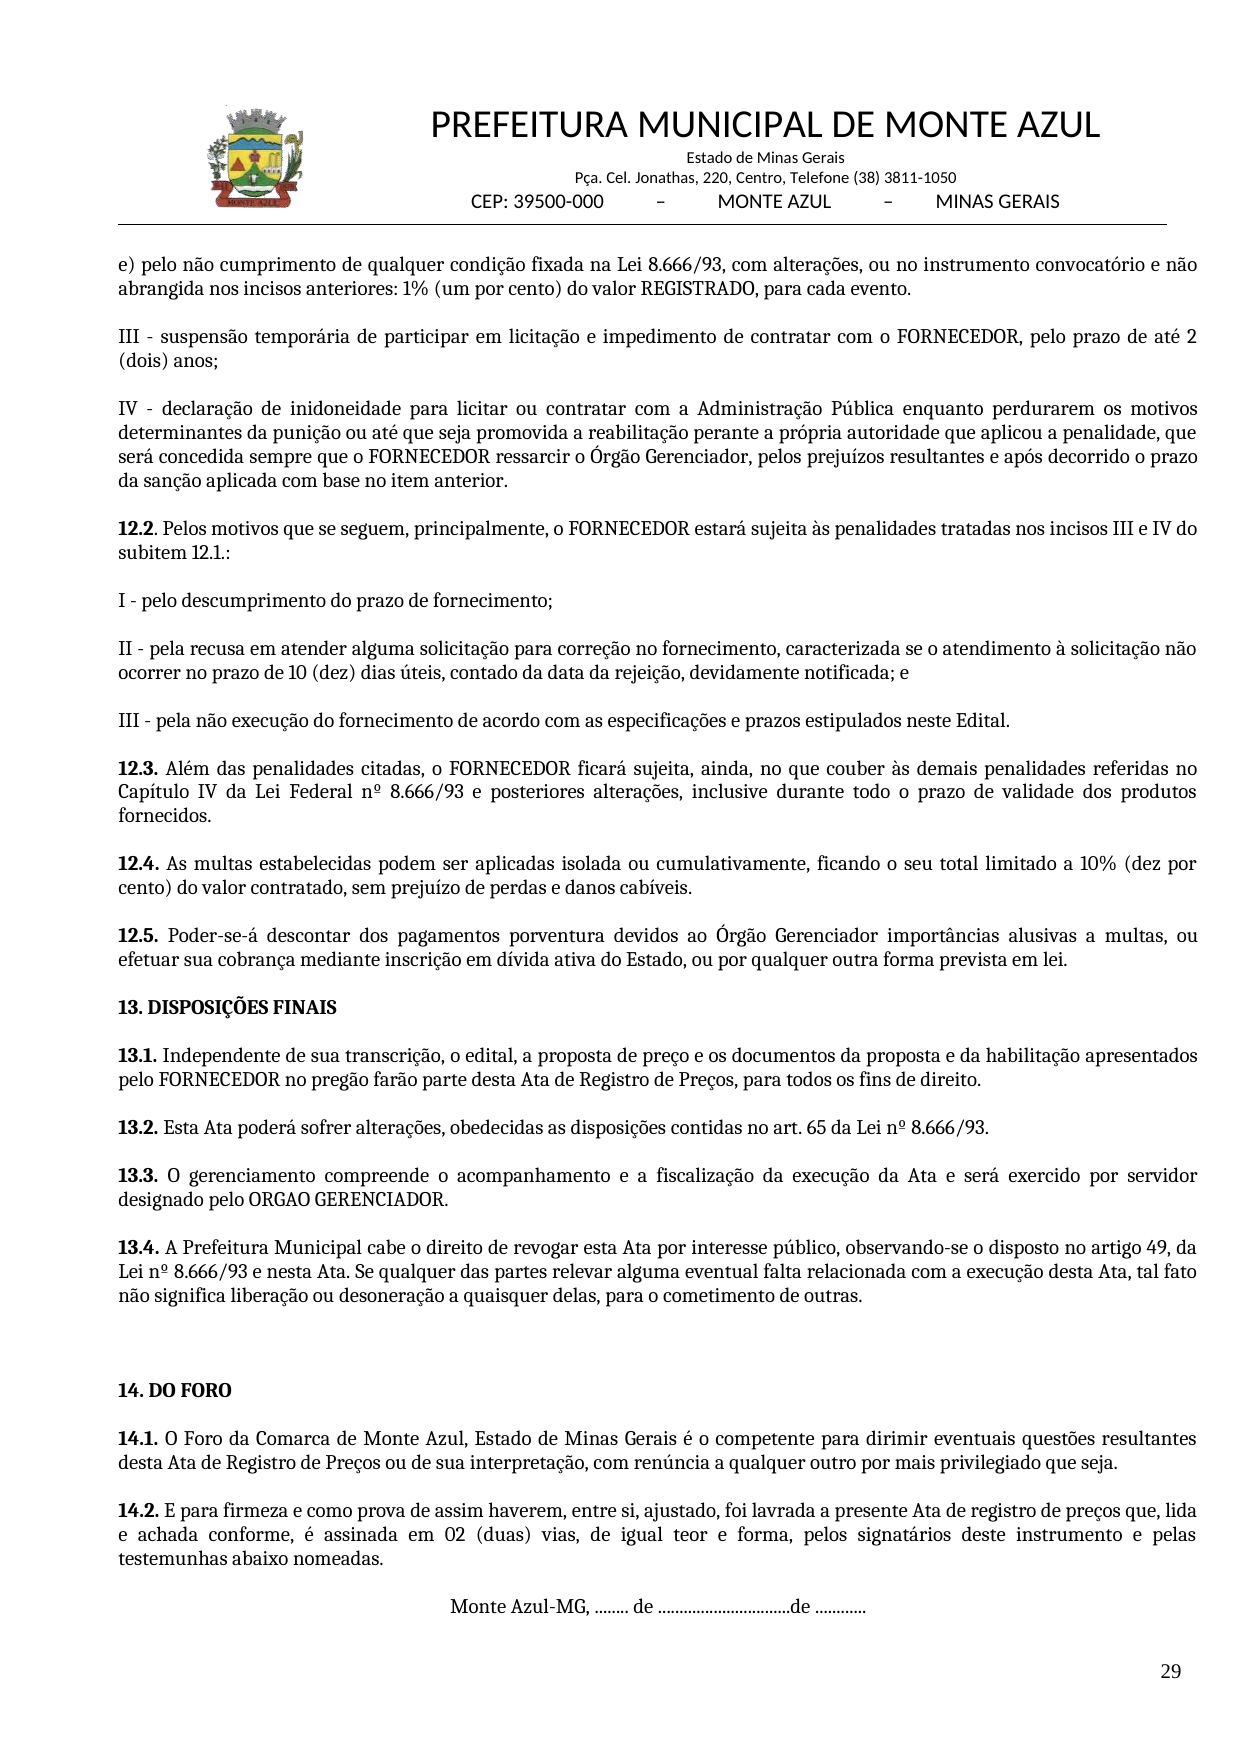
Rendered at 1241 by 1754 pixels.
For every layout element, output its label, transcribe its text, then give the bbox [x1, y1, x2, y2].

text 14.2. E para firmeza e como prova de assim haverem, entre si, ajustado, foi lavrada a presente Ata de registro de preços que, lida e achada conforme, é assinada em 02 (duas) vias, de igual teor e forma, pelos signatários deste instrumento e pelas testemunhas abaixo nomeadas. [118, 1499, 1199, 1571]
text III - suspensão temporária de participar em licitação e impedimento de contratar com o FORNECEDOR, pelo prazo de até 2 (dois) anos; [118, 325, 1199, 373]
text Monte Azul-MG, ........ de ...............................de ............ [118, 1595, 1199, 1619]
picture [206, 105, 304, 208]
text 12.2. Pelos motivos que se seguem, principalmente, o FORNECEDOR estará sujeita às penalidades tratadas nos incisos III e IV do subitem 12.1.: [118, 517, 1199, 564]
text 13.2. Esta Ata poderá sofrer alterações, obedecidas as disposições contidas no art. 65 da Lei nº 8.666/93. [118, 1116, 1199, 1139]
text 13.3. O gerenciamento compreende o acompanhamento e a fiscalização da execução da Ata e será exercido por servidor designado pelo ORGAO GERENCIADOR. [118, 1163, 1199, 1211]
text 12.3. Além das penalidades citadas, o FORNECEDOR ficará sujeita, ainda, no que couber às demais penalidades referidas no Capítulo IV da Lei Federal nº 8.666/93 e posteriores alterações, inclusive durante todo o prazo de validade dos produtos fornecidos. [118, 756, 1199, 828]
text 12.4. As multas estabelecidas podem ser aplicadas isolada ou cumulativamente, ficando o seu total limitado a 10% (dez por cento) do valor contratado, sem prejuízo de perdas e danos cabíveis. [118, 852, 1199, 900]
text 12.5. Poder-se-á descontar dos pagamentos porventura devidos ao Órgão Gerenciador importâncias alusivas a multas, ou efetuar sua cobrança mediante inscrição em dívida ativa do Estado, ou por qualquer outra forma prevista em lei. [118, 924, 1199, 972]
text 13.4. A Prefeitura Municipal cabe o direito de revogar esta Ata por interesse público, observando-se o disposto no artigo 49, da Lei nº 8.666/93 e nesta Ata. Se qualquer das partes relevar alguma eventual falta relacionada com a execução desta Ata, tal fato não significa liberação ou desoneração a quaisquer delas, para o cometimento de outras. [118, 1235, 1199, 1307]
text I - pelo descumprimento do prazo de fornecimento; [118, 588, 1199, 612]
text 14. DO FORO [118, 1379, 1199, 1403]
text 14.1. O Foro da Comarca de Monte Azul, Estado de Minas Gerais é o competente para dirimir eventuais questões resultantes desta Ata de Registro de Preços ou de sua interpretação, com renúncia a qualquer outro por mais privilegiado que seja. [118, 1427, 1199, 1475]
text 13.1. Independente de sua transcrição, o edital, a proposta de preço e os documentos da proposta e da habilitação apresentados pelo FORNECEDOR no pregão farão parte desta Ata de Registro de Preços, para todos os fins de direito. [118, 1044, 1199, 1092]
text 13. DISPOSIÇÕES FINAIS [118, 996, 1199, 1020]
text III - pela não execução do fornecimento de acordo com as especificações e prazos estipulados neste Edital. [118, 708, 1199, 732]
text II - pela recusa em atender alguma solicitação para correção no fornecimento, caracterizada se o atendimento à solicitação não ocorrer no prazo de 10 (dez) dias úteis, contado da data da rejeição, devidamente notificada; e [118, 636, 1199, 684]
text e) pelo não cumprimento de qualquer condição fixada na Lei 8.666/93, com alterações, ou no instrumento convocatório e não abrangida nos incisos anteriores: 1% (um por cento) do valor REGISTRADO, para cada evento. [118, 253, 1199, 301]
text IV - declaração de inidoneidade para licitar ou contratar com a Administração Pública enquanto perdurarem os motivos determinantes da punição ou até que seja promovida a reabilitação perante a própria autoridade que aplicou a penalidade, que será concedida sempre que o FORNECEDOR ressarcir o Órgão Gerenciador, pelos prejuízos resultantes e após decorrido o prazo da sanção aplicada com base no item anterior. [118, 397, 1199, 493]
